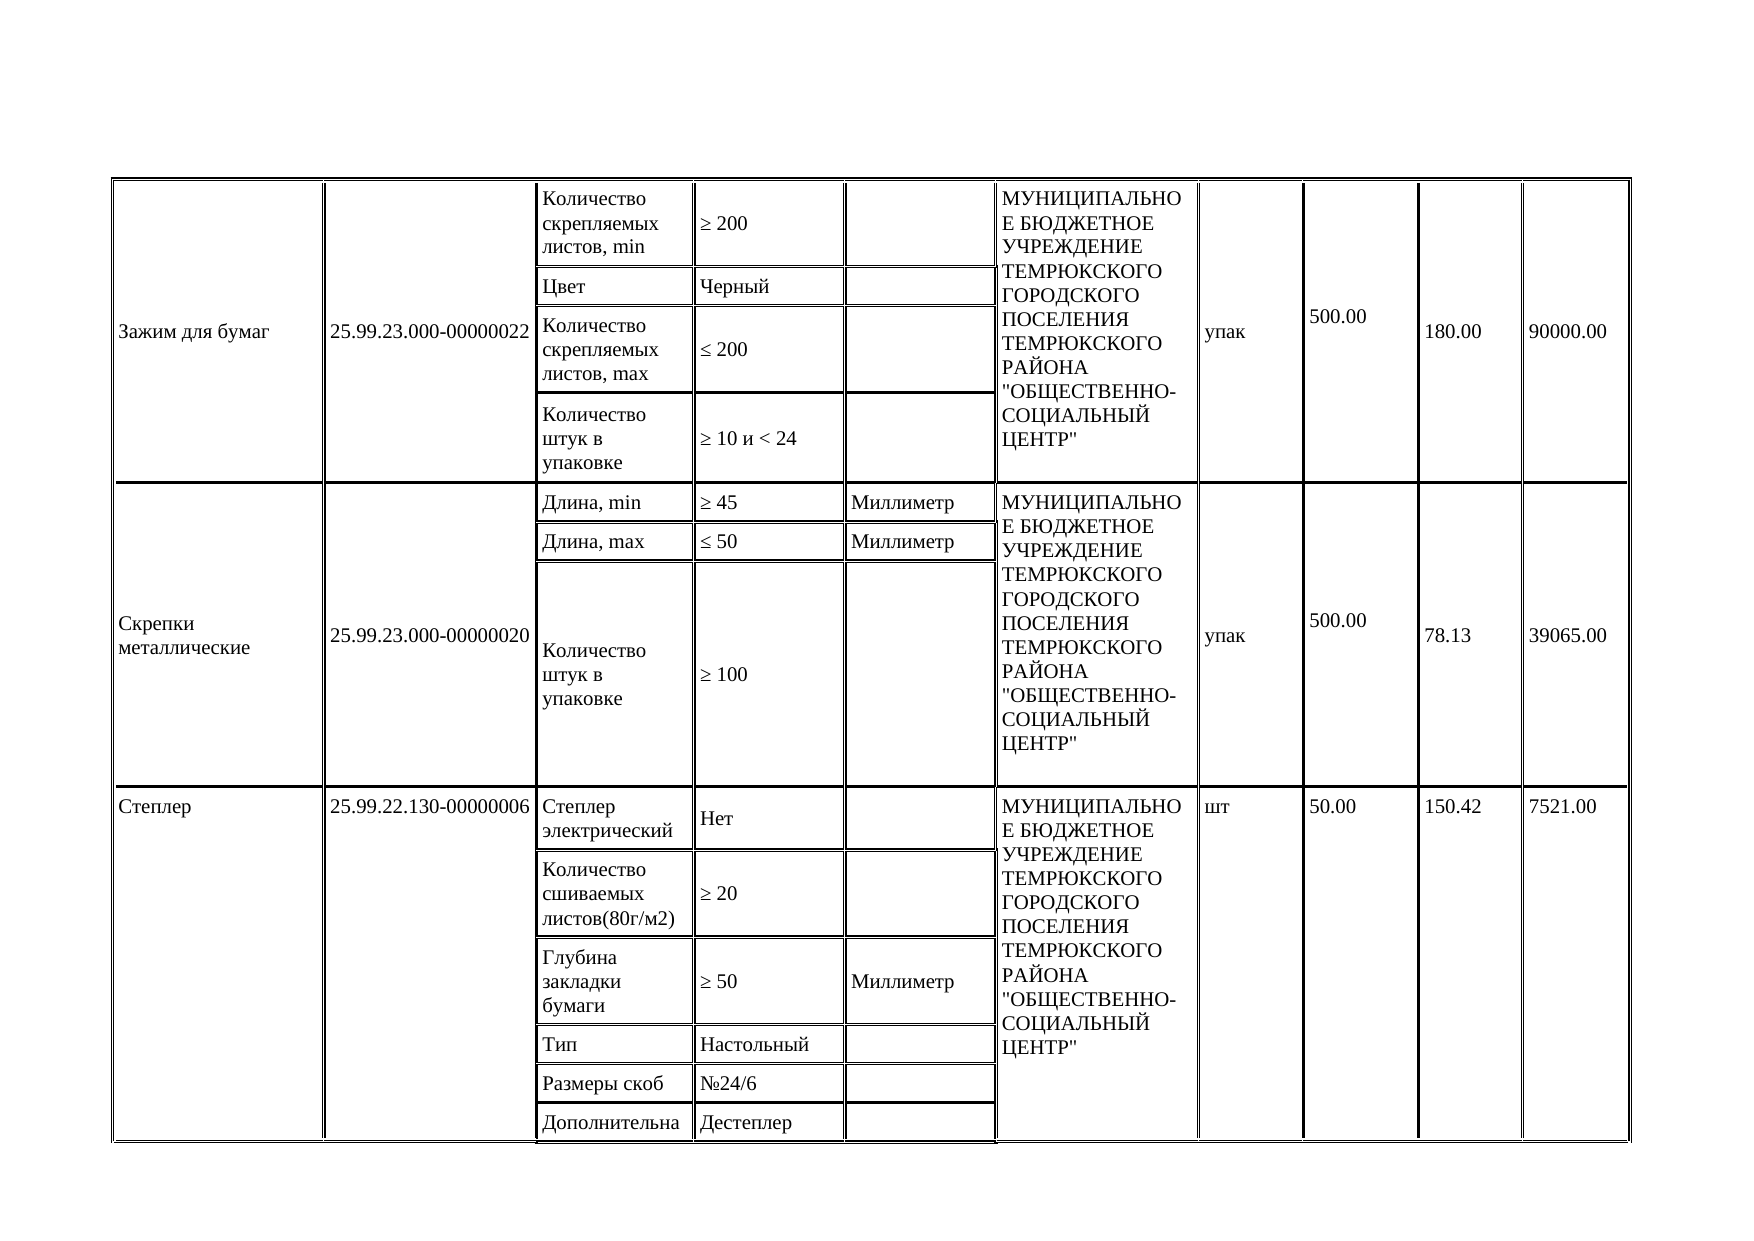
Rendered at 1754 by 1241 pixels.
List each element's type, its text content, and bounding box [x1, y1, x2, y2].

table_cell Количество штук в упаковке [538, 394, 692, 481]
table_cell Длина, max [538, 524, 692, 559]
table_cell Тип [538, 1026, 692, 1062]
table_cell Дестеплер [694, 1101, 845, 1140]
table_cell [847, 268, 994, 304]
table_cell ≥ 10 и < 24 [696, 394, 843, 481]
table_cell ≥ 50 [696, 939, 843, 1023]
table_cell 78.13 [1420, 484, 1521, 785]
table_cell МУНИЦИПАЛЬНОЕ БЮДЖЕТНОЕ УЧРЕЖДЕНИЕ ТЕМРЮКСКОГО ГОРОДСКОГО ПОСЕЛЕНИЯ ТЕМРЮКСКОГО РАЙОНА "ОБЩЕСТВЕННО-СОЦИАЛЬНЫЙ ЦЕНТР" [997, 484, 1197, 785]
table_cell 500.00 [1303, 181, 1418, 481]
table_cell Степлер электрический [538, 788, 692, 848]
table_cell 25.99.22.130-00000006 [324, 788, 536, 1140]
table_cell шт [1199, 788, 1303, 1140]
table_cell 50.00 [1303, 788, 1418, 1140]
table_cell Миллиметр [847, 524, 994, 559]
table_cell Настольный [696, 1026, 843, 1062]
table_cell [847, 394, 994, 481]
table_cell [536, 1101, 694, 1140]
table_cell ≥ 20 [696, 852, 843, 935]
table_cell Длина, min [538, 484, 692, 520]
table_cell Нет [696, 788, 843, 848]
table_cell 500.00 [1305, 484, 1417, 785]
table_cell [845, 181, 996, 264]
table_cell Количество скрепляемых листов, max [538, 307, 692, 391]
table_cell 180.00 [1418, 181, 1523, 481]
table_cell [996, 788, 1198, 1140]
table_cell 25.99.23.000-00000020 [326, 484, 535, 785]
table_cell Зажим для бумаг [114, 179, 324, 481]
table_cell ≥ 100 [696, 563, 843, 785]
table_cell 150.42 [1418, 788, 1523, 1140]
table_cell Скрепки металлические [114, 481, 322, 785]
table_cell 7521.00 [1523, 785, 1628, 1140]
table_cell Количество скрепляемых листов, min [536, 179, 694, 264]
table_cell [847, 1065, 994, 1101]
table_cell ≤ 200 [696, 307, 843, 391]
table_cell ≥ 200 [694, 179, 845, 264]
table_cell Степлер [114, 785, 324, 1140]
table_cell [845, 1104, 996, 1140]
table_cell Миллиметр [847, 484, 994, 520]
table_cell [847, 563, 994, 785]
table_cell Цвет [538, 268, 692, 304]
table_cell 90000.00 [1523, 181, 1628, 481]
table_cell упак [1200, 484, 1302, 785]
table_cell [847, 788, 994, 848]
table_cell ≥ 45 [696, 484, 843, 520]
table_cell Количество штук в упаковке [538, 563, 692, 785]
table_cell Размеры скоб [538, 1065, 692, 1101]
table_cell [847, 1026, 994, 1062]
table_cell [996, 181, 1198, 481]
table_cell 39065.00 [1524, 481, 1628, 785]
table_cell Глубина закладки бумаги [538, 939, 692, 1023]
table_cell Черный [696, 268, 843, 304]
table_cell ≤ 50 [696, 524, 843, 559]
table_cell упак [1199, 179, 1303, 481]
table_cell Количество сшиваемых листов(80г/м2) [538, 852, 692, 935]
table_cell Миллиметр [847, 939, 994, 1023]
table_cell [847, 307, 994, 391]
table_cell [847, 852, 994, 935]
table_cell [324, 181, 536, 481]
table_cell №24/6 [696, 1065, 843, 1101]
